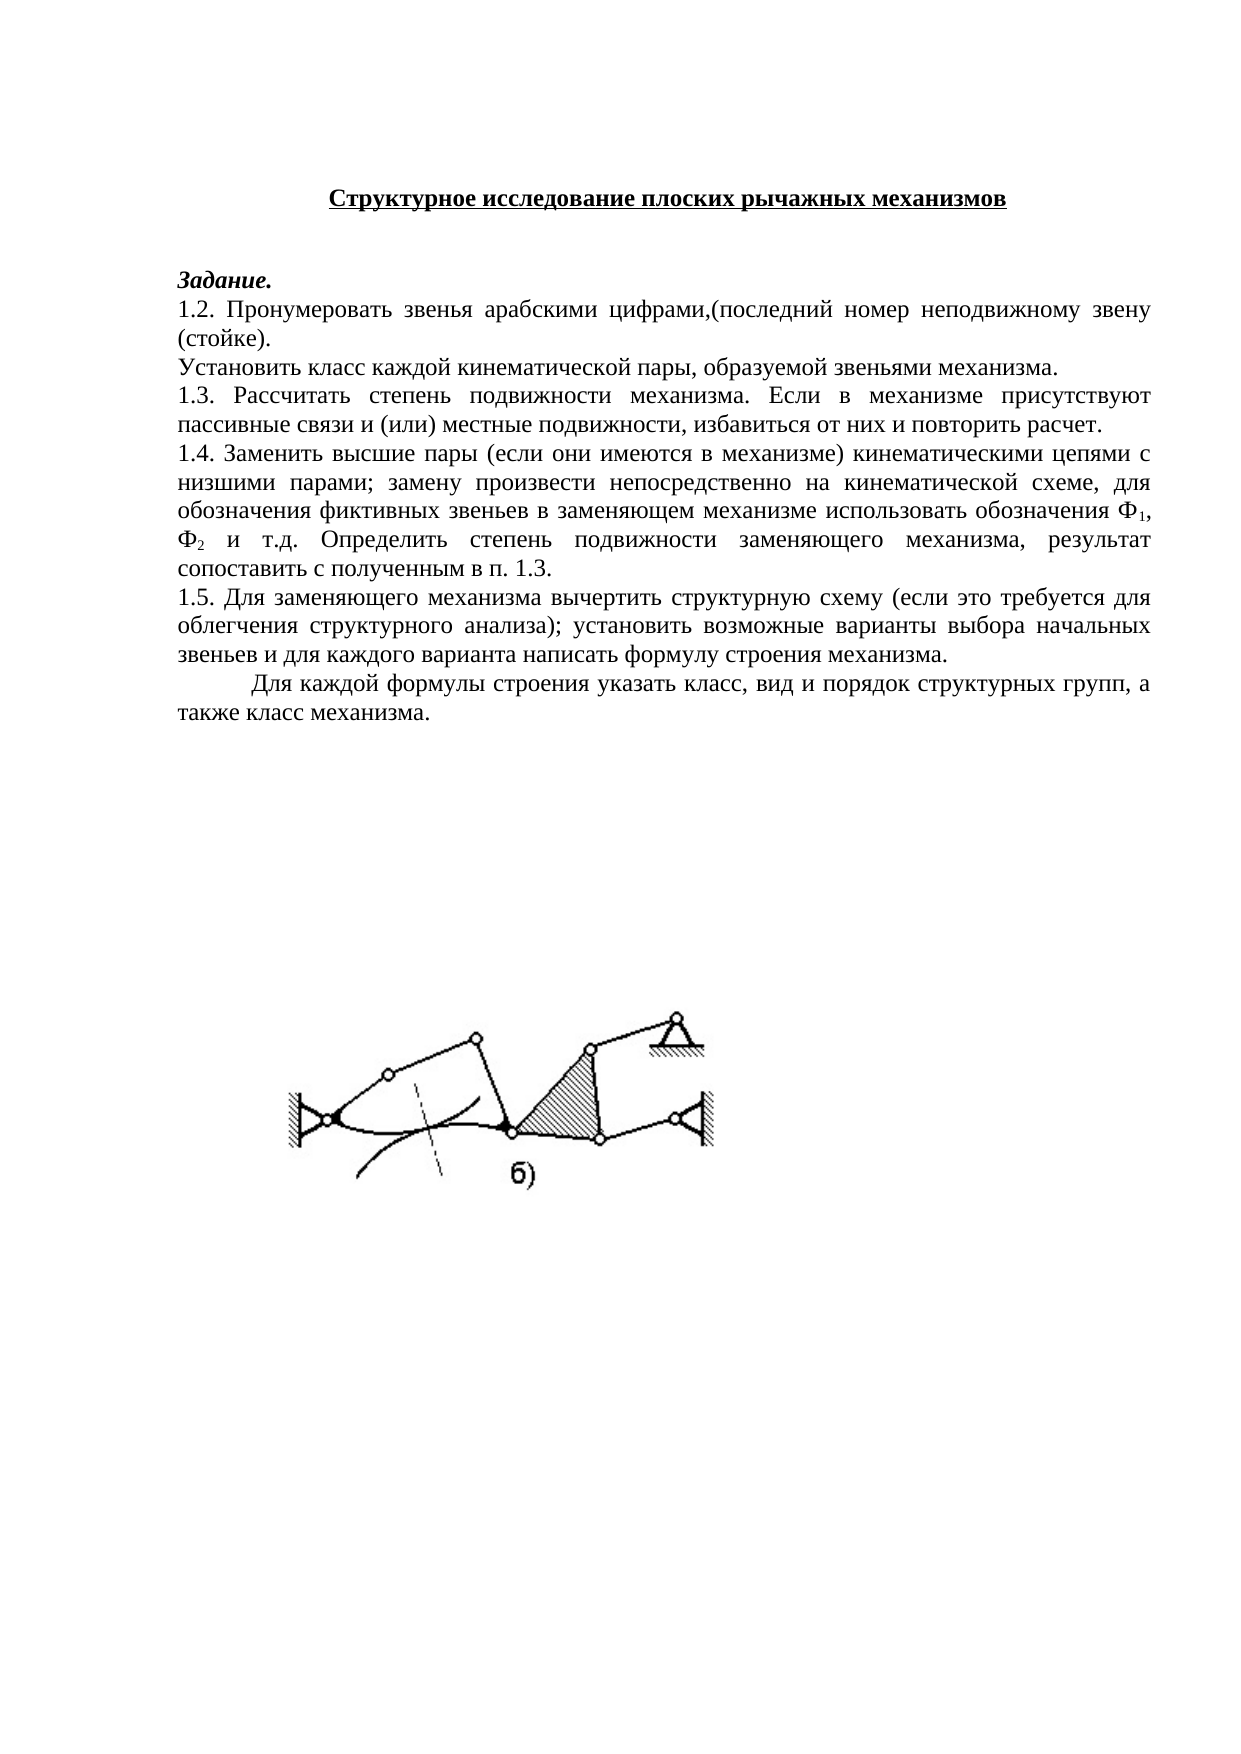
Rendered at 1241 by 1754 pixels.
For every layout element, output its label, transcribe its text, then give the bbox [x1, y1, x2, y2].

text 1.3. Рассчитать степень подвижности механизма. Если в механизме присутствуют пассивные связи и (или) местные подвижности, избавиться от них и повторить расчет. [177, 381, 1152, 438]
picture [251, 783, 825, 1256]
text Задание. [177, 266, 1152, 294]
text 1.2. Пронумеровать звенья арабскими цифрами,(последний номер неподвижному звену (стойке). [177, 294, 1152, 352]
text 1.5. Для заменяющего механизма вычертить структурную схему (если это требуется для облегчения структурного анализа); установить возможные варианты выбора начальных звеньев и для каждого варианта написать формулу строения механизма. [177, 582, 1152, 668]
text Установить класс каждой кинематической пары, образуемой звеньями механизма. [177, 352, 1152, 381]
text Структурное исследование плоских рычажных механизмов [177, 183, 1152, 212]
text Для каждой формулы строения указать класс, вид и порядок структурных групп, а также класс механизма. [177, 668, 1152, 726]
text 1.4. Заменить высшие пары (если они имеются в механизме) кинематическими цепями с низшими парами; замену произвести непосредственно на кинематической схеме, для обозначения фиктивных звеньев в заменяющем механизме использовать обозначения Ф1, Ф2 и т.д. Определить степень подвижности заменяющего механизма, результат сопоставить с полученным в п. 1.3. [177, 438, 1152, 582]
